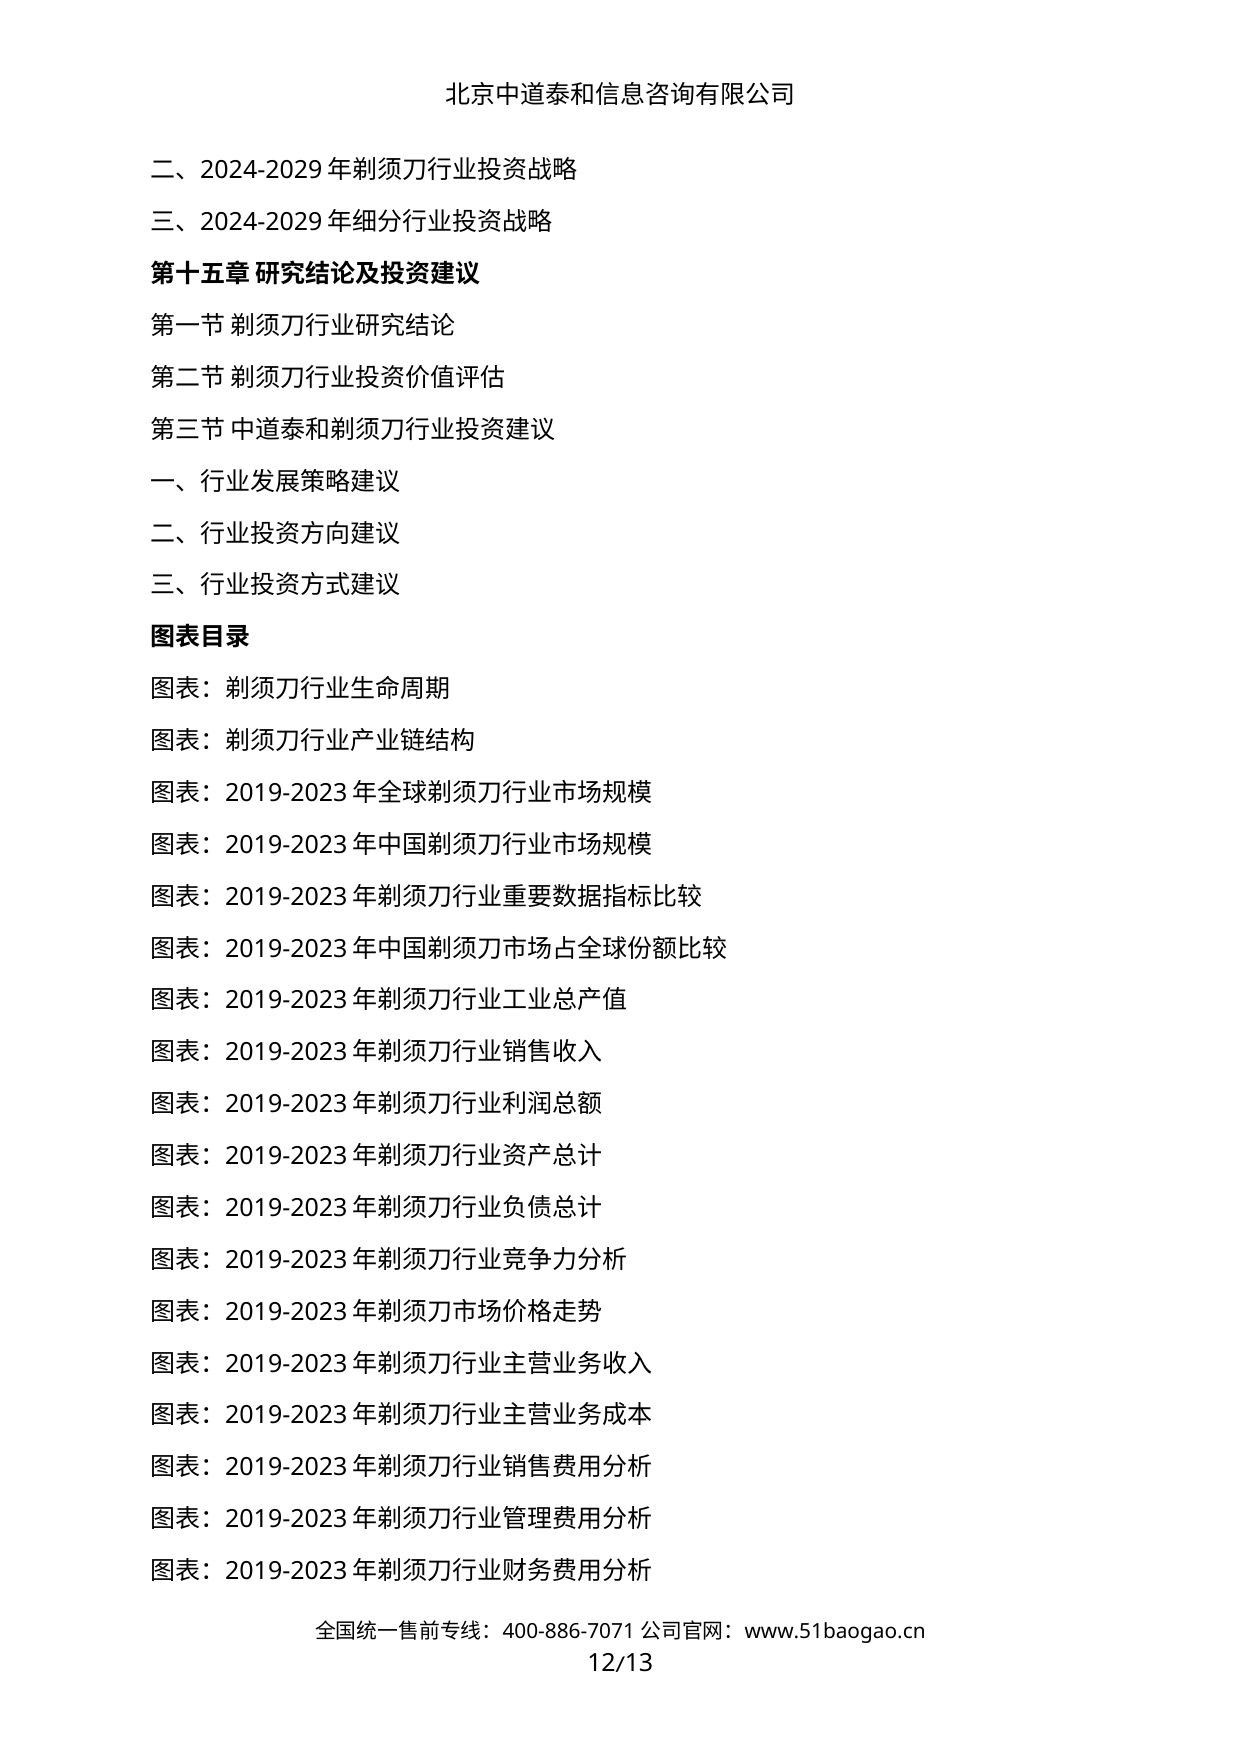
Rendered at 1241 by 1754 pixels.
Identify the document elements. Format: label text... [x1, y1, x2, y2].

text 三、2024-2029年细分行业投资战略 [150, 202, 1090, 238]
text 第三节 中道泰和剃须刀行业投资建议 [150, 409, 1090, 446]
text 图表：剃须刀行业生命周期 [150, 669, 1090, 705]
text 三、行业投资方式建议 [150, 565, 1090, 601]
text 图表：2019-2023年剃须刀行业主营业务成本 [150, 1395, 1090, 1431]
text 二、2024-2029年剃须刀行业投资战略 [150, 150, 1090, 186]
text 图表目录 [150, 617, 1090, 653]
text 第一节 剃须刀行业研究结论 [150, 306, 1090, 342]
text 图表：2019-2023年中国剃须刀行业市场规模 [150, 824, 1090, 861]
text 图表：剃须刀行业产业链结构 [150, 721, 1090, 757]
text 一、行业发展策略建议 [150, 461, 1090, 497]
text 图表：2019-2023年剃须刀行业利润总额 [150, 1084, 1090, 1120]
text 图表：2019-2023年剃须刀行业财务费用分析 [150, 1551, 1090, 1587]
text 图表：2019-2023年剃须刀行业工业总产值 [150, 980, 1090, 1016]
text 图表：2019-2023年剃须刀行业管理费用分析 [150, 1499, 1090, 1535]
text 图表：2019-2023年剃须刀行业负债总计 [150, 1187, 1090, 1224]
text 图表：2019-2023年剃须刀行业重要数据指标比较 [150, 876, 1090, 912]
text 图表：2019-2023年剃须刀市场价格走势 [150, 1291, 1090, 1327]
text 图表：2019-2023年剃须刀行业竞争力分析 [150, 1239, 1090, 1276]
text 图表：2019-2023年剃须刀行业销售费用分析 [150, 1447, 1090, 1483]
text 图表：2019-2023年中国剃须刀市场占全球份额比较 [150, 928, 1090, 964]
text 图表：2019-2023年剃须刀行业资产总计 [150, 1136, 1090, 1172]
text 图表：2019-2023年剃须刀行业主营业务收入 [150, 1343, 1090, 1379]
text 第十五章 研究结论及投资建议 [150, 254, 1090, 290]
text 二、行业投资方向建议 [150, 513, 1090, 549]
text 第二节 剃须刀行业投资价值评估 [150, 357, 1090, 394]
text 图表：2019-2023年全球剃须刀行业市场规模 [150, 772, 1090, 809]
text 图表：2019-2023年剃须刀行业销售收入 [150, 1032, 1090, 1068]
